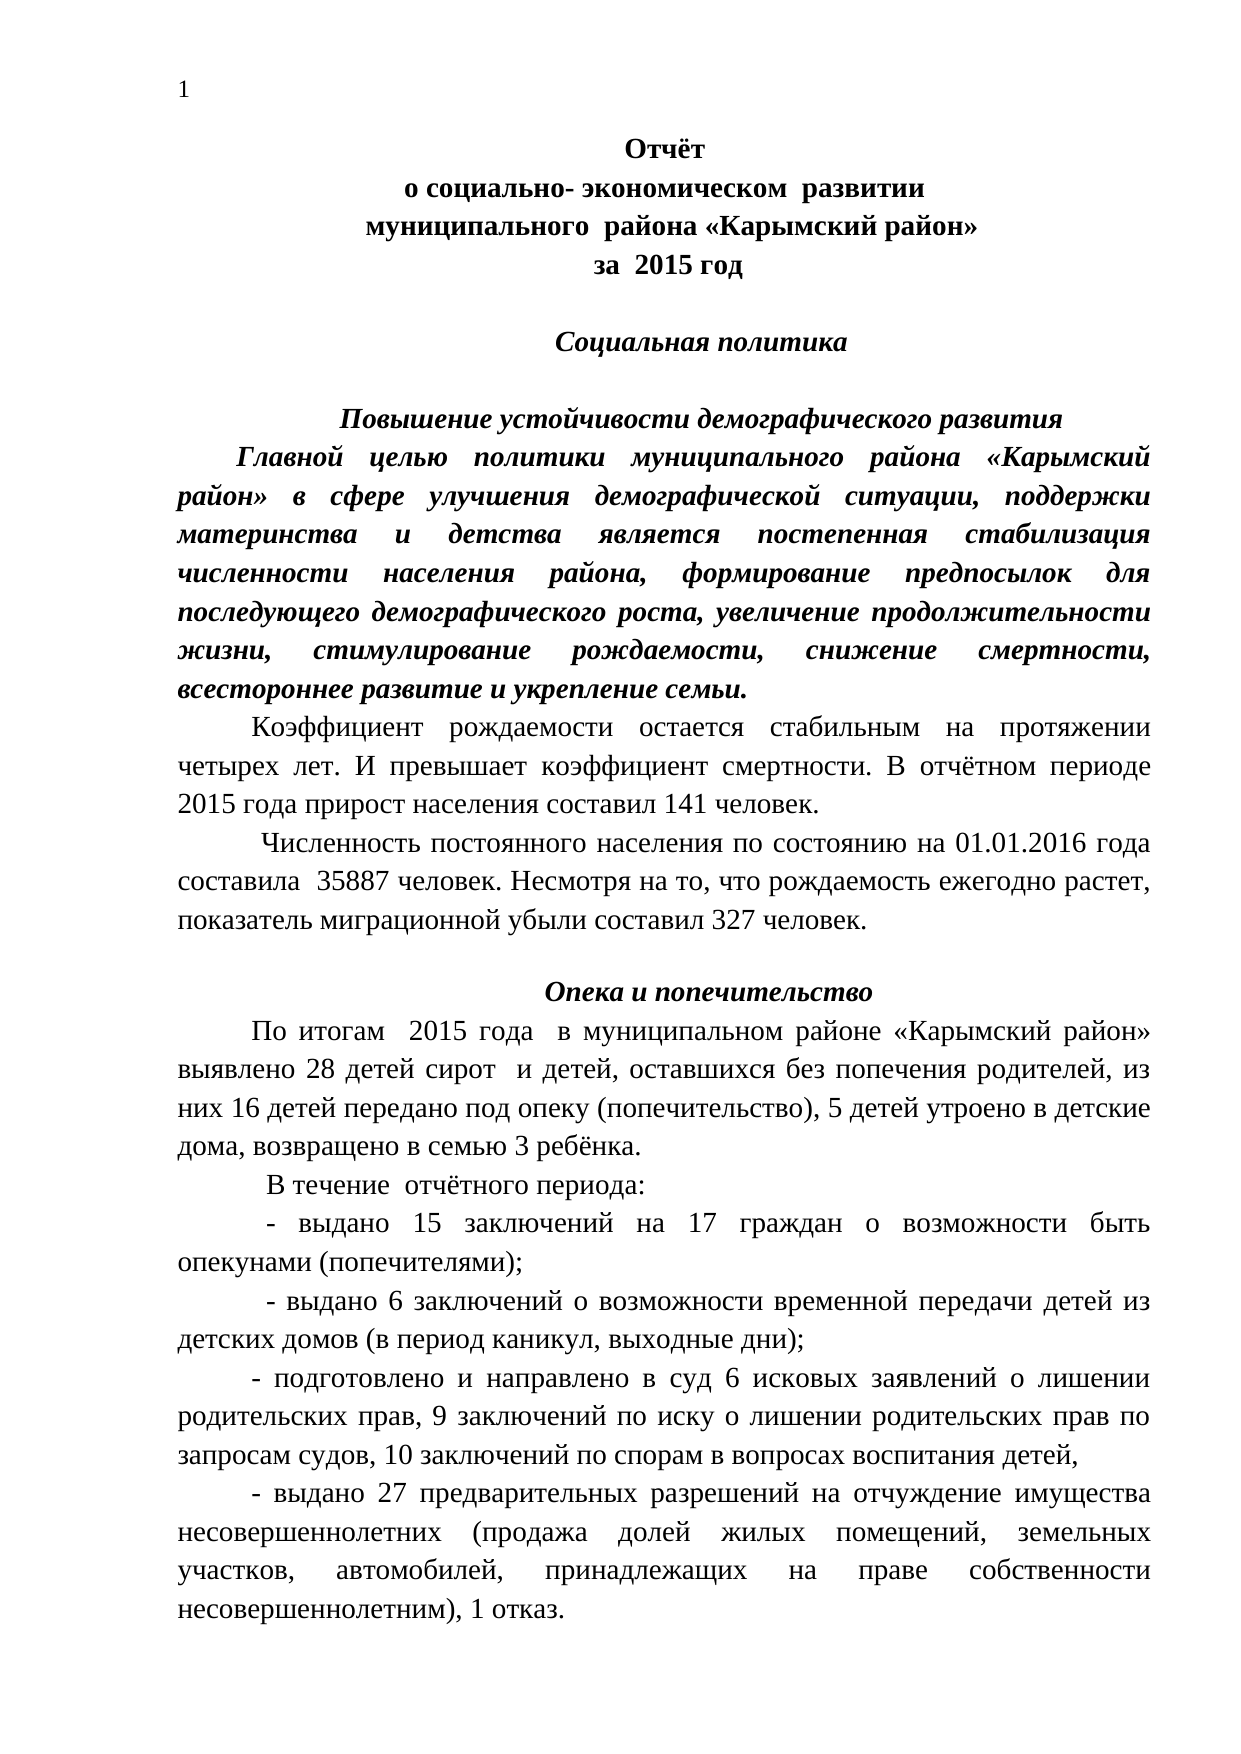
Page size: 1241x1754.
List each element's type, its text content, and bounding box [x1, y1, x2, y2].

text Численность постоянного населения по состоянию на 01.01.2016 года составила 35887 человек. Несмотря на то, что рождаемость ежегодно растет, показатель миграционной убыли составил 327 человек. [177, 825, 1152, 936]
text Социальная политика [177, 324, 1152, 357]
text о социально- экономическом развитии [177, 170, 1152, 203]
text - выдано 6 заключений о возможности временной передачи детей из детских домов (в период каникул, выходные дни); [177, 1283, 1152, 1355]
text Повышение устойчивости демографического развития [177, 401, 1152, 434]
text - подготовлено и направлено в суд 6 исковых заявлений о лишении родительских прав, 9 заключений по иску о лишении родительских прав по запросам судов, 10 заключений по спорам в вопросах воспитания детей, [177, 1360, 1152, 1470]
text - выдано 15 заключений на 17 граждан о возможности быть опекунами (попечителями); [177, 1206, 1152, 1278]
text за 2015 год [177, 247, 1152, 280]
text По итогам 2015 года в муниципальном районе «Карымский район» выявлено 28 детей сирот и детей, оставшихся без попечения родителей, из них 16 детей передано под опеку (попечительство), 5 детей утроено в детские дома, возвращено в семью 3 ребёнка. [177, 1013, 1152, 1162]
text В течение отчётного периода: [177, 1167, 1152, 1201]
text - выдано 27 предварительных разрешений на отчуждение имущества несовершеннолетних (продажа долей жилых помещений, земельных участков, автомобилей, принадлежащих на праве собственности несовершеннолетним), 1 отказ. [177, 1475, 1152, 1624]
text Коэффициент рождаемости остается стабильным на протяжении четырех лет. И превышает коэффициент смертности. В отчётном периоде 2015 года прирост населения составил 141 человек. [177, 709, 1152, 820]
text Отчёт [177, 131, 1152, 165]
text Главной целью политики муниципального района «Карымский район» в сфере улучшения демографической ситуации, поддержки материнства и детства является постепенная стабилизация численности населения района, формирование предпосылок для последующего демографического роста, увеличение продолжительности жизни, стимулирование рождаемости, снижение смертности, всестороннее развитие и укрепление семьи. [177, 439, 1152, 704]
text Опека и попечительство [177, 974, 1152, 1008]
text муниципального района «Карымский район» [177, 208, 1152, 242]
